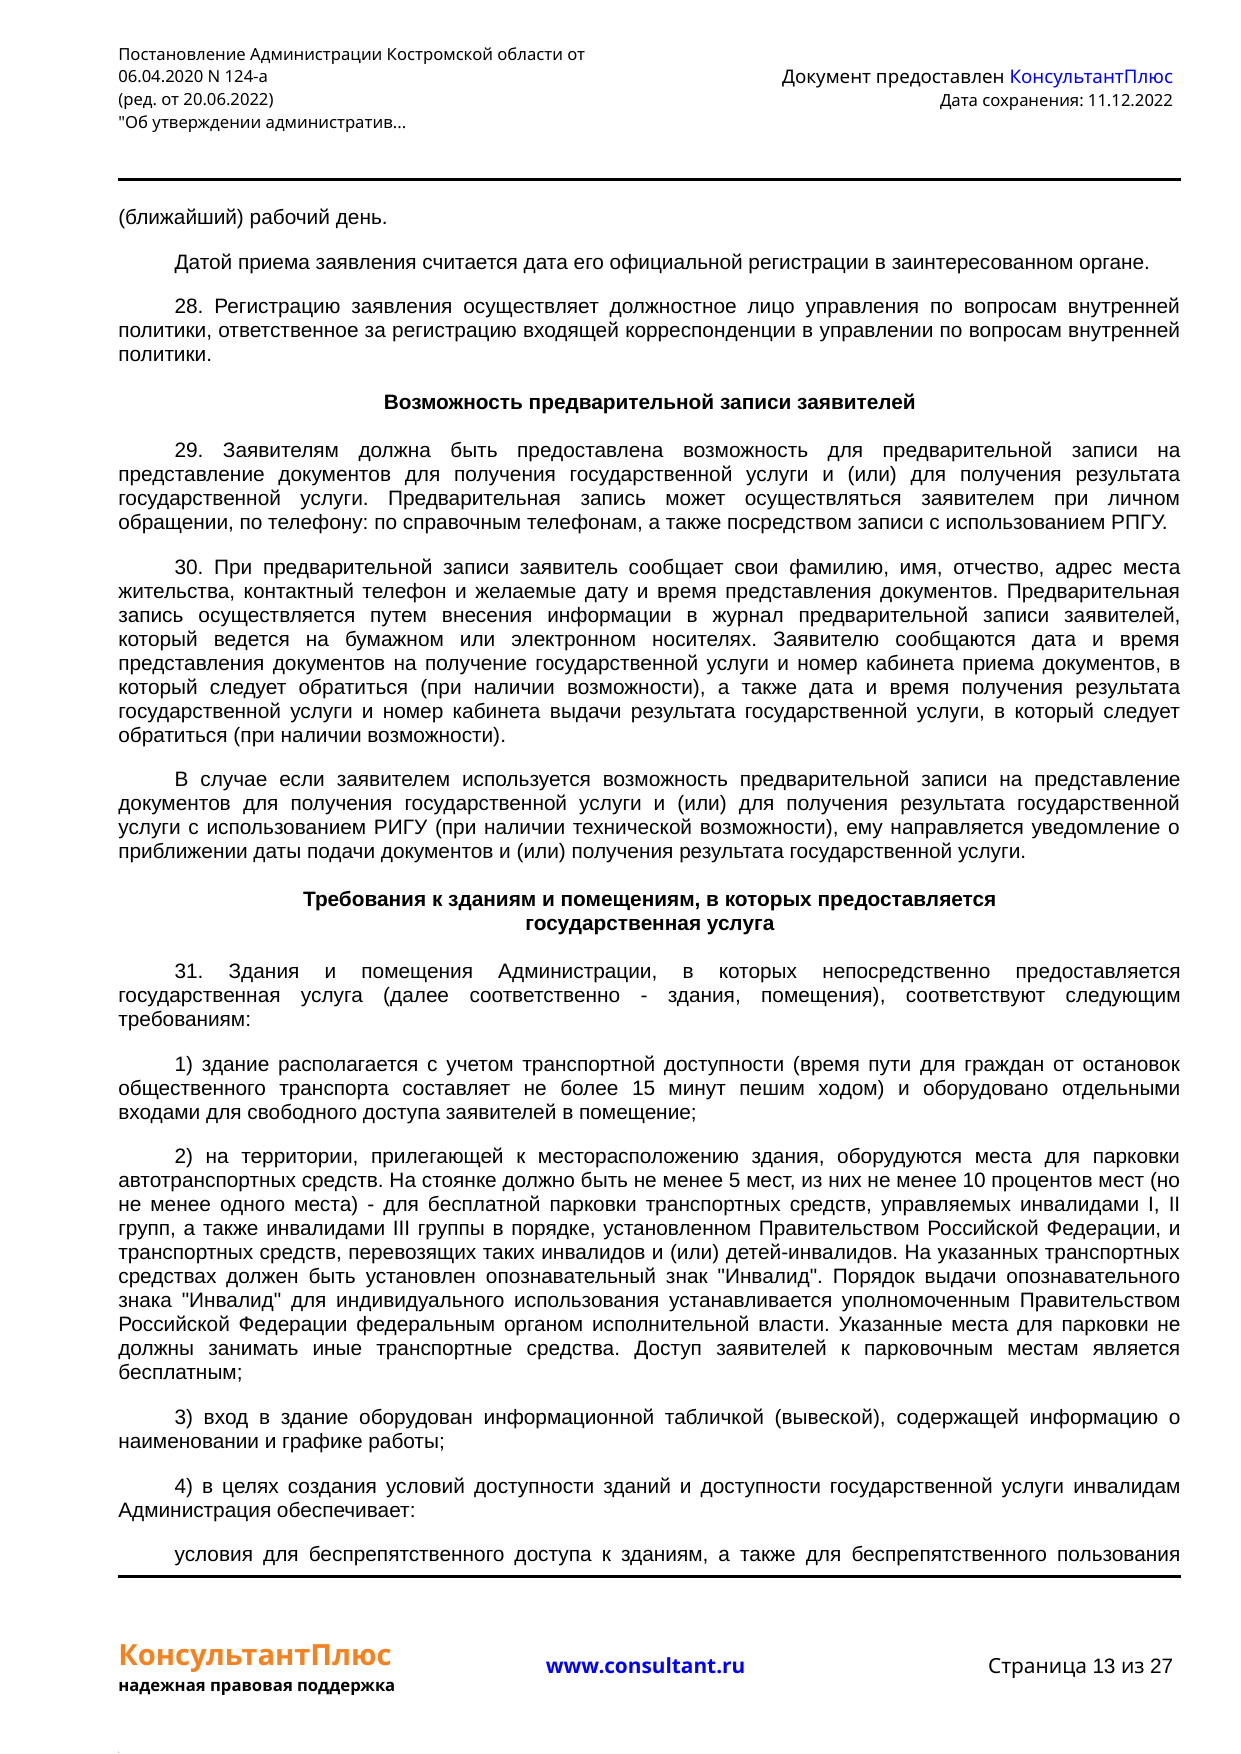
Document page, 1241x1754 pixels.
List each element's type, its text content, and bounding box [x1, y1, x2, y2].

text 30. При предварительной записи заявитель сообщает свои фамилию, имя, отчество, адрес места жительства, контактный телефон и желаемые дату и время представления документов. Предварительная запись осуществляется путем внесения информации в журнал предварительной записи заявителей, который ведется на бумажном или электронном носителях. Заявителю сообщаются дата и время представления документов на получение государственной услуги и номер кабинета приема документов, в который следует обратиться (при наличии возможности), а также дата и время получения результата государственной услуги и номер кабинета выдачи результата государственной услуги, в который следует обратиться (при наличии возможности). [118, 555, 1181, 746]
text Датой приема заявления считается дата его официальной регистрации в заинтересованном органе. [118, 249, 1181, 273]
title Возможность предварительной записи заявителей [118, 390, 1181, 414]
text 1) здание располагается с учетом транспортной доступности (время пути для граждан от остановок общественного транспорта составляет не более 15 минут пешим ходом) и оборудовано отдельными входами для свободного доступа заявителей в помещение; [118, 1052, 1181, 1123]
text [118, 1542, 1181, 1566]
text 31. Здания и помещения Администрации, в которых непосредственно предоставляется государственная услуга (далее соответственно - здания, помещения), соответствуют следующим требованиям: [118, 959, 1181, 1031]
title Требования к зданиям и помещениям, в которых предоставляется [118, 887, 1181, 911]
text 2) на территории, прилегающей к месторасположению здания, оборудуются места для парковки автотранспортных средств. На стоянке должно быть не менее 5 мест, из них не менее 10 процентов мест (но не менее одного места) - для бесплатной парковки транспортных средств, управляемых инвалидами I, II групп, а также инвалидами III группы в порядке, установленном Правительством Российской Федерации, и транспортных средств, перевозящих таких инвалидов и (или) детей-инвалидов. На указанных транспортных средствах должен быть установлен опознавательный знак "Инвалид". Порядок выдачи опознавательного знака "Инвалид" для индивидуального использования устанавливается уполномоченным Правительством Российской Федерации федеральным органом исполнительной власти. Указанные места для парковки не должны занимать иные транспортные средства. Доступ заявителей к парковочным местам является бесплатным; [118, 1144, 1181, 1384]
text В случае если заявителем используется возможность предварительной записи на представление документов для получения государственной услуги и (или) для получения результата государственной услуги с использованием РИГУ (при наличии технической возможности), ему направляется уведомление о приближении даты подачи документов и (или) получения результата государственной услуги. [118, 767, 1181, 863]
text 29. Заявителям должна быть предоставлена возможность для предварительной записи на представление документов для получения государственной услуги и (или) для получения результата государственной услуги. Предварительная запись может осуществляться заявителем при личном обращении, по телефону: по справочным телефонам, а также посредством записи с использованием РПГУ. [118, 438, 1181, 534]
text 3) вход в здание оборудован информационной табличкой (вывеской), содержащей информацию о наименовании и графике работы; [118, 1405, 1181, 1453]
text 4) в целях создания условий доступности зданий и доступности государственной услуги инвалидам Администрация обеспечивает: [118, 1473, 1181, 1521]
text 28. Регистрацию заявления осуществляет должностное лицо управления по вопросам внутренней политики, ответственное за регистрацию входящей корреспонденции в управлении по вопросам внутренней политики. [118, 294, 1181, 366]
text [118, 205, 1181, 229]
title государственная услуга [118, 911, 1181, 935]
